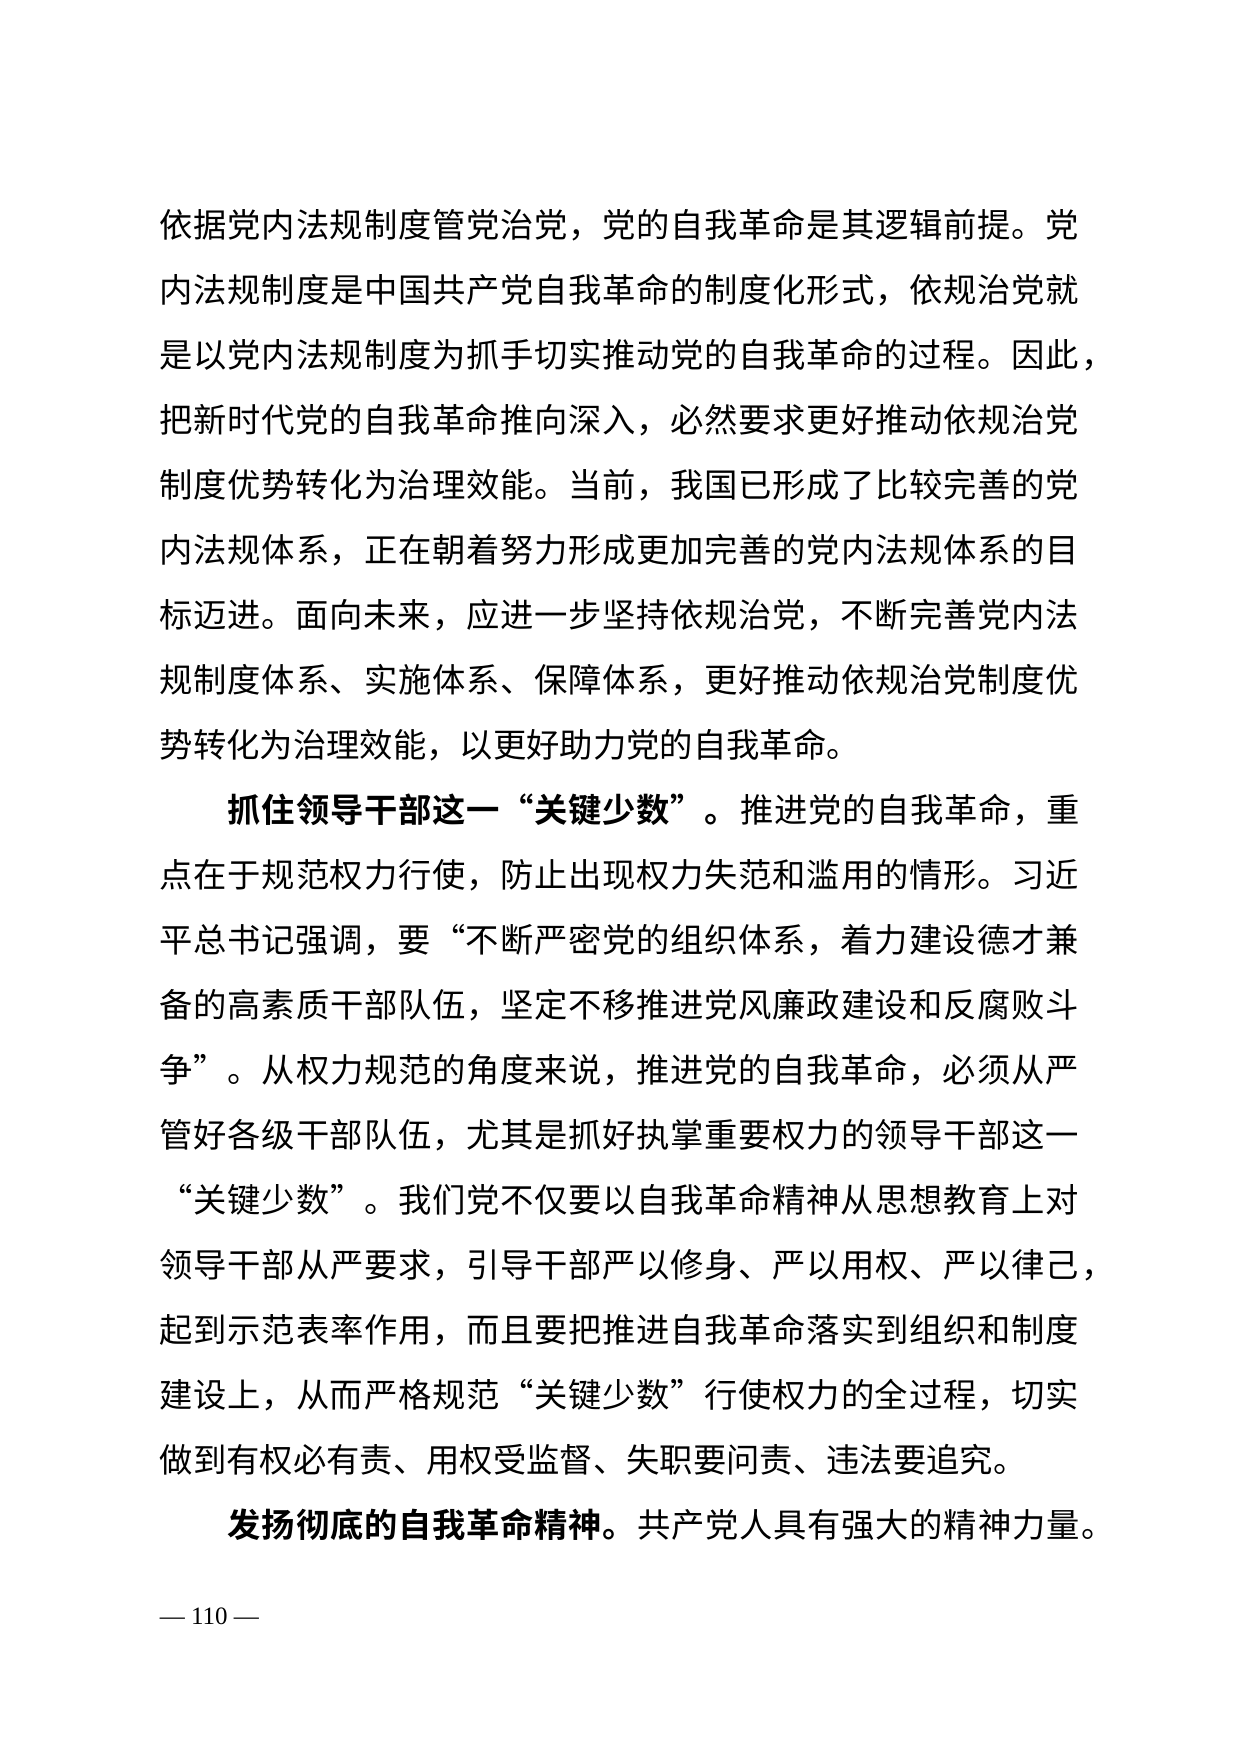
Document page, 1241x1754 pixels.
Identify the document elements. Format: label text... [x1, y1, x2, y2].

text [159, 190, 1081, 775]
text 抓住领导干部这一“关键少数”。推进党的自我革命，重点在于规范权力行使，防止出现权力失范和滥用的情形。习近平总书记强调，要“不断严密党的组织体系，着力建设德才兼备的高素质干部队伍，坚定不移推进党风廉政建设和反腐败斗争”。从权力规范的角度来说，推进党的自我革命，必须从严管好各级干部队伍，尤其是抓好执掌重要权力的领导干部这一“关键少数”。我们党不仅要以自我革命精神从思想教育上对领导干部从严要求，引导干部严以修身、严以用权、严以律己，起到示范表率作用，而且要把推进自我革命落实到组织和制度建设上，从而严格规范“关键少数”行使权力的全过程，切实做到有权必有责、用权受监督、失职要问责、违法要追究。 [159, 775, 1081, 1490]
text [159, 1490, 1081, 1555]
